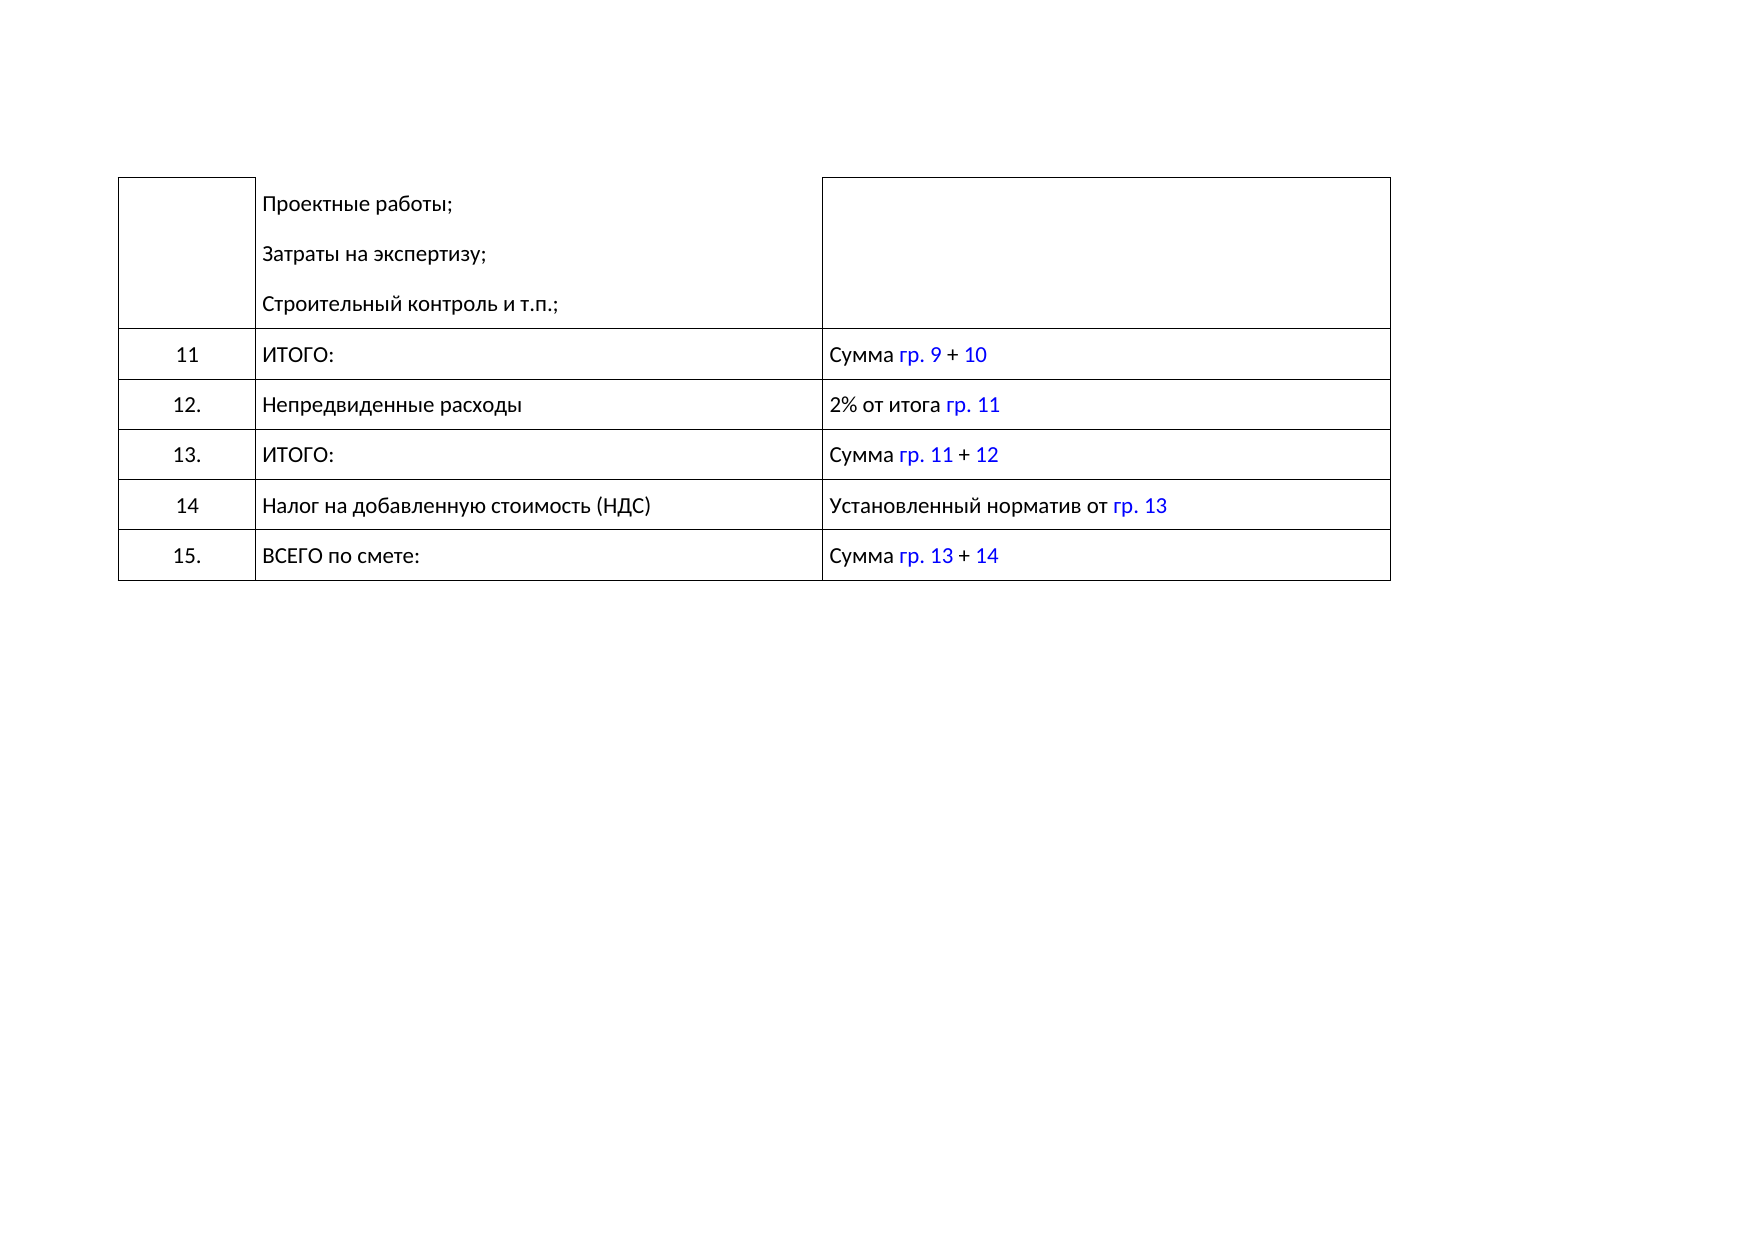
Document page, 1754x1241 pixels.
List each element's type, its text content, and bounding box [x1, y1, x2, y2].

table_cell ИТОГО: [256, 329, 822, 378]
table_cell 2% от итога гр. 11 [823, 380, 1390, 429]
table_cell 13. [119, 430, 255, 479]
table_cell Сумма гр. 11 + 12 [823, 430, 1390, 479]
table_cell 14 [119, 480, 255, 529]
table_cell ВСЕГО по смете: [256, 530, 822, 580]
table_cell Налог на добавленную стоимость (НДС) [256, 480, 822, 529]
table_cell Затраты на экспертизу; [256, 228, 822, 278]
table_cell Строительный контроль и т.п.; [256, 278, 822, 328]
table_cell Сумма гр. 13 + 14 [823, 530, 1390, 580]
table_cell 15. [119, 530, 255, 580]
table_cell Сумма гр. 9 + 10 [823, 329, 1390, 378]
table_cell 12. [119, 380, 255, 429]
table_cell Проектные работы; [256, 177, 822, 227]
table_cell Установленный норматив от гр. 13 [823, 480, 1390, 529]
table_cell Непредвиденные расходы [256, 380, 822, 429]
table_cell ИТОГО: [256, 430, 822, 479]
table_cell 11 [119, 329, 255, 378]
